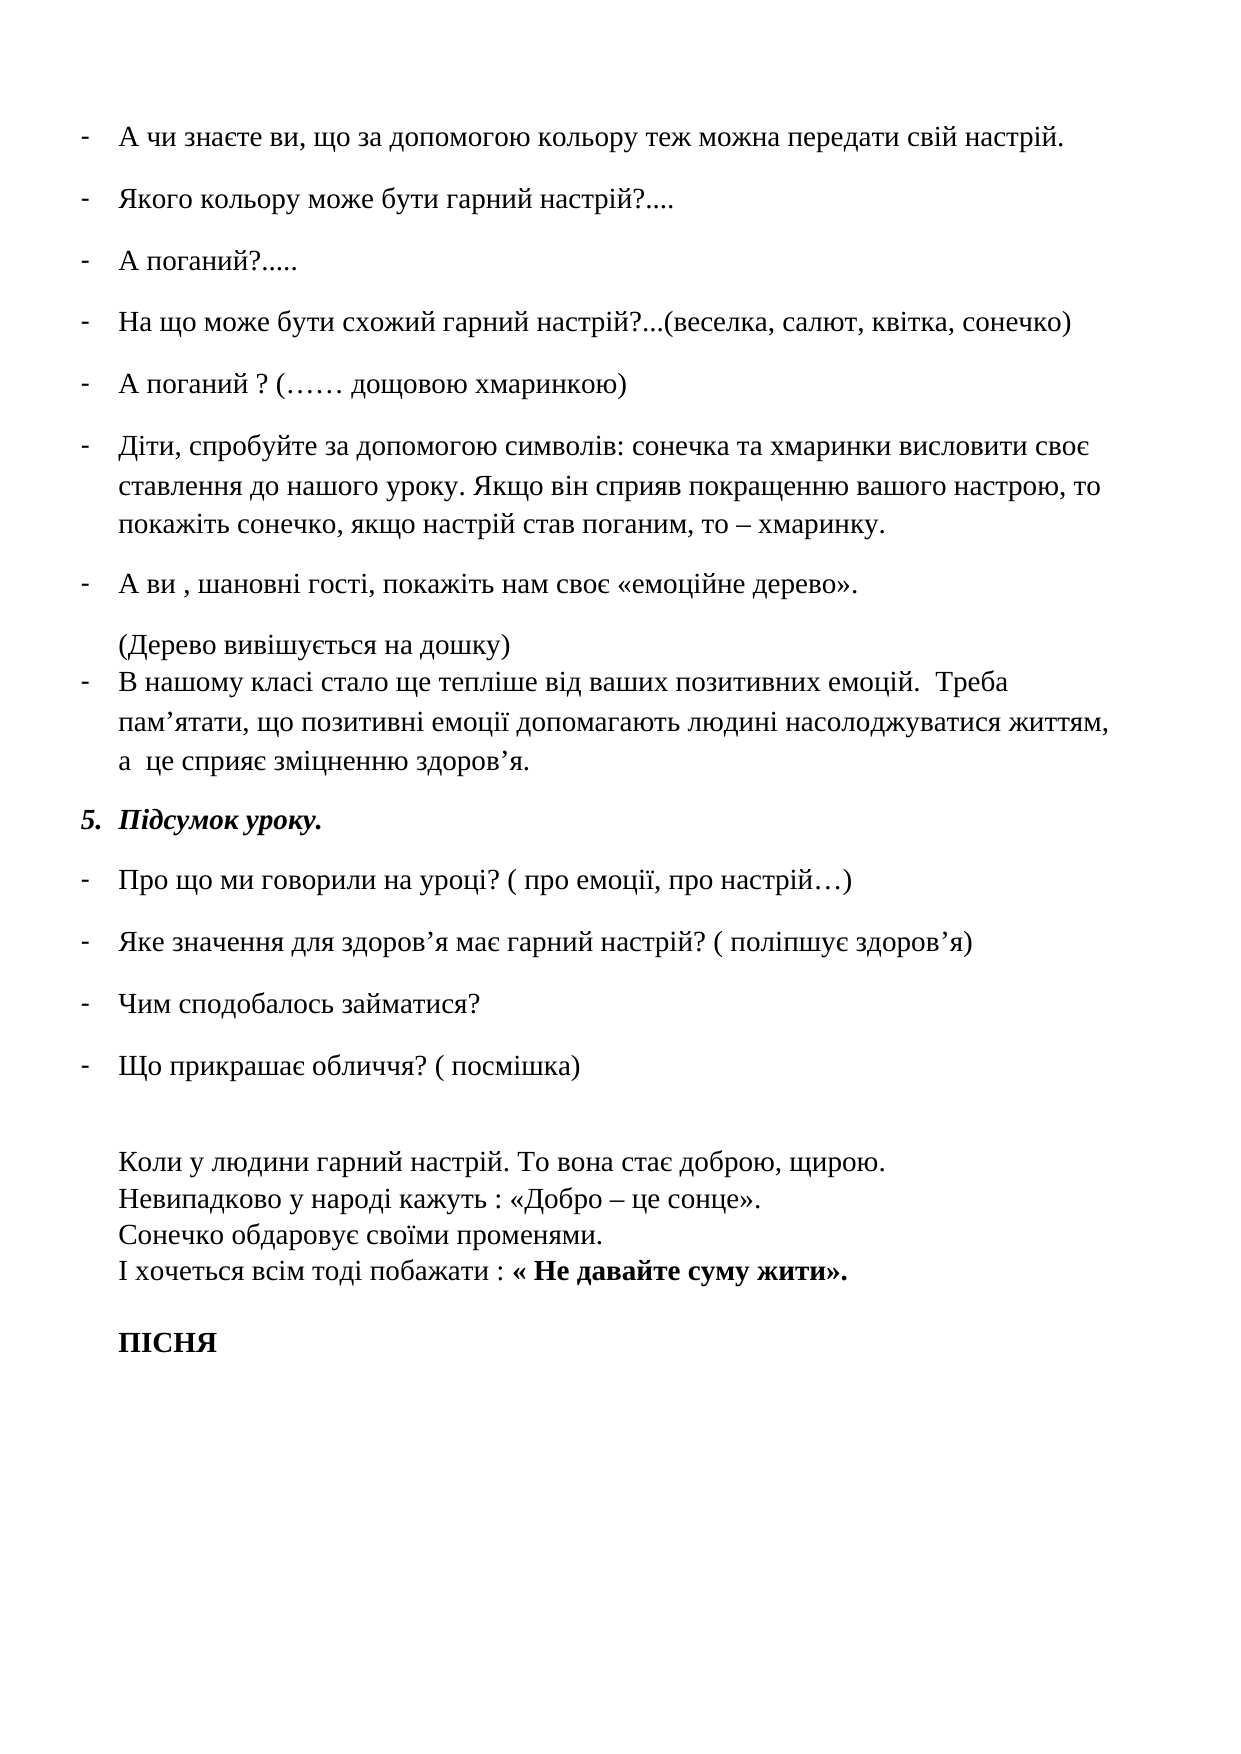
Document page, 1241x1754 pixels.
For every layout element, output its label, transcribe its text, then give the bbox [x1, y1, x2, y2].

list Якого кольору може бути гарний настрій?.... [81, 180, 1122, 216]
list ПІСНЯ [118, 1325, 1122, 1359]
list Про що ми говорили на уроці? ( про емоції, про настрій…) [81, 861, 1122, 897]
list А поганий?..... [81, 242, 1122, 277]
list І хочеться всім тоді побажати : « Не давайте суму жити». [118, 1253, 1122, 1287]
list Чим сподобалось займатися? [81, 985, 1122, 1021]
list А ви , шановні гості, покажіть нам своє «емоційне дерево». [81, 566, 1122, 601]
list Діти, спробуйте за допомогою символів: сонечка та хмаринки висловити своє ставлення до нашого уроку. Якщо він сприяв покращенню вашого настрою, то покажіть сонечко, якщо настрій став поганим, то – хмаринку. [81, 427, 1122, 540]
list В нашому класі стало ще тепліше від ваших позитивних емоцій. Треба пам’ятати, що позитивні емоції допомагають людині насолоджуватися життям, а це сприяє зміцненню здоров’я. [81, 663, 1122, 776]
list Що прикрашає обличчя? ( посмішка) [81, 1047, 1122, 1082]
list На що може бути схожий гарний настрій?...(веселка, салют, квітка, сонечко) [81, 303, 1122, 339]
list Коли у людини гарний настрій. То вона стає доброю, щирою. [118, 1144, 1122, 1178]
list (Дерево вивішується на дошку) [118, 627, 1122, 661]
list Яке значення для здоров’я має гарний настрій? ( поліпшує здоров’я) [81, 923, 1122, 959]
list Сонечко обдаровує своїми променями. [118, 1217, 1122, 1250]
list Невипадково у народі кажуть : «Добро – це сонце». [118, 1181, 1122, 1214]
list А поганий ? (…… дощовою хмаринкою) [81, 365, 1122, 401]
list Підсумок уроку. [81, 802, 1122, 836]
list А чи знаєте ви, що за допомогою кольору теж можна передати свій настрій. [81, 118, 1122, 154]
